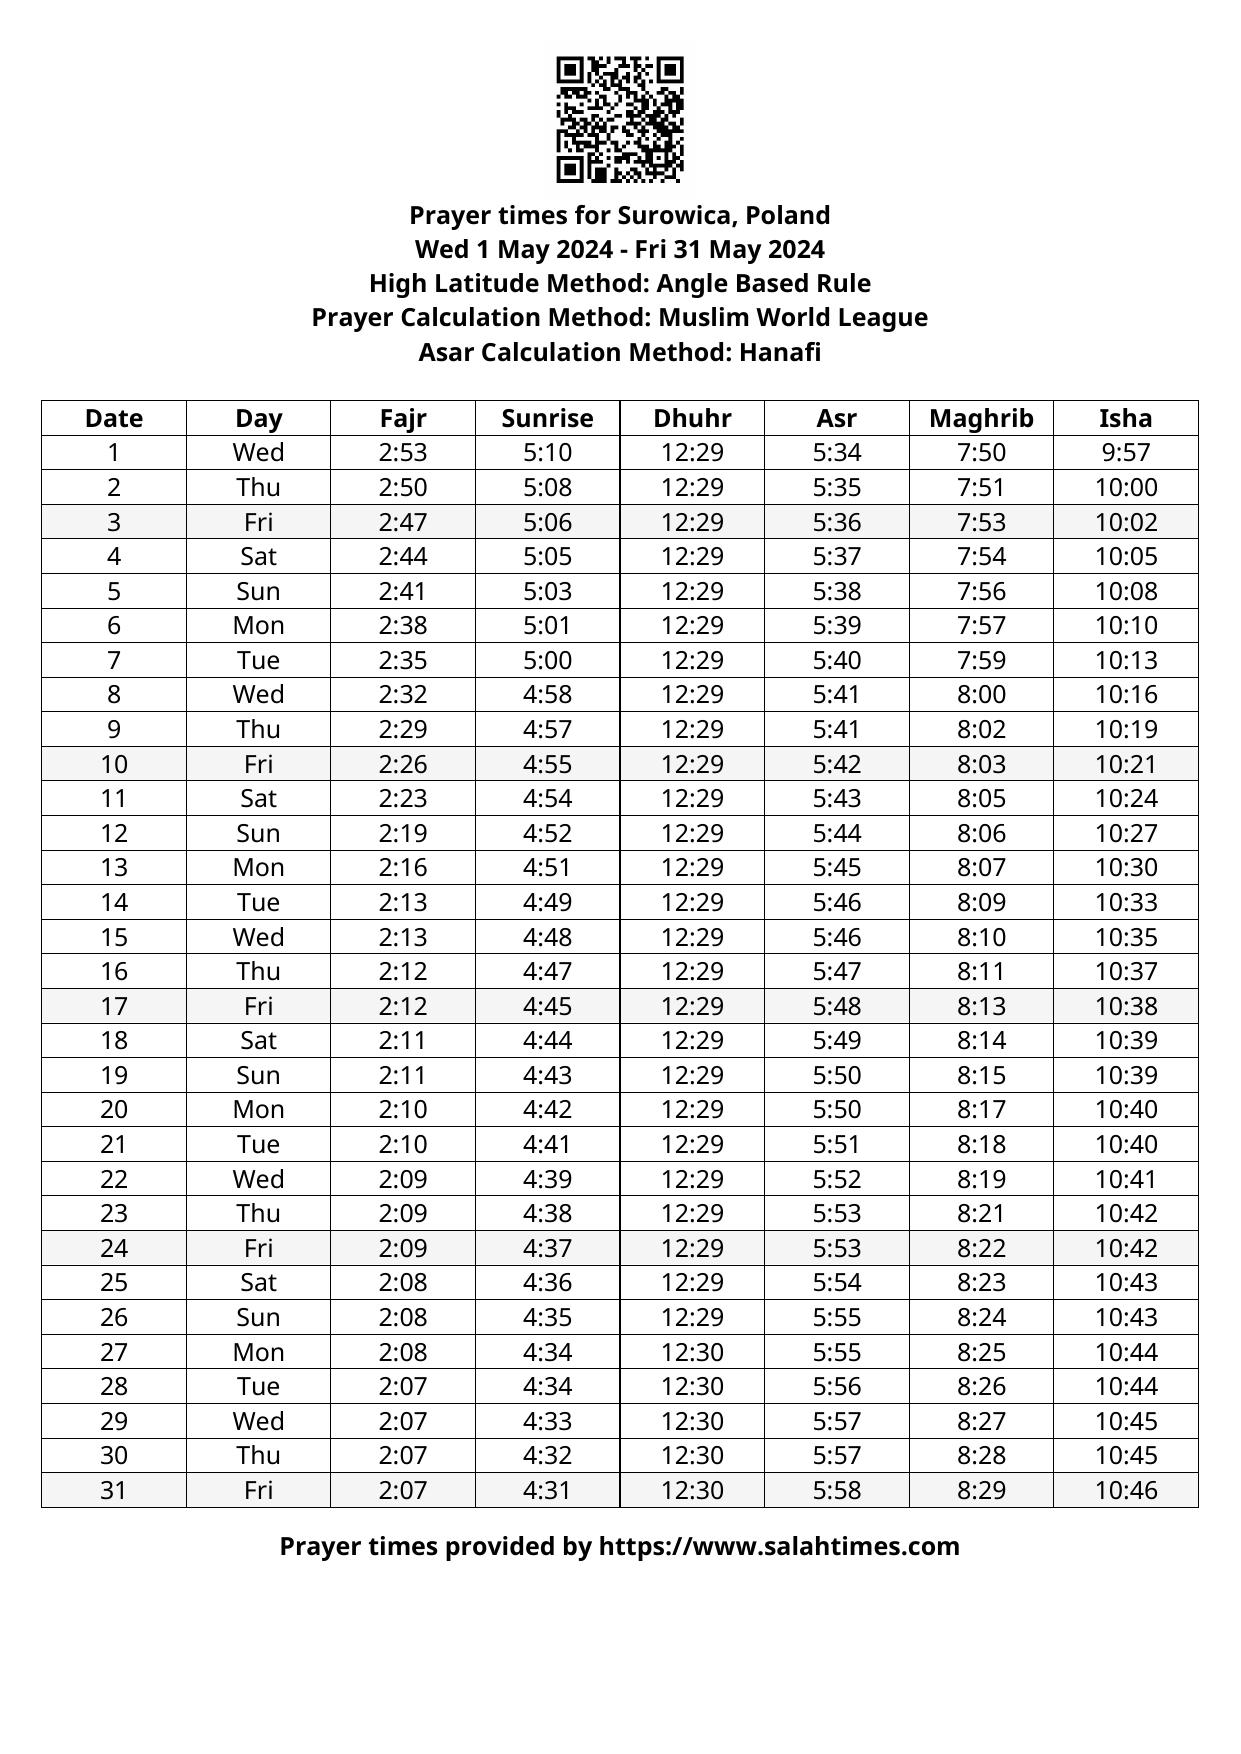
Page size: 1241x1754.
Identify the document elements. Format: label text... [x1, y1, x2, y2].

table_header Dhuhr [621, 401, 764, 434]
table_cell 2:23 [331, 781, 475, 815]
table_cell 8:26 [910, 1369, 1053, 1403]
table_cell 12:29 [621, 1093, 764, 1126]
table_cell 15 [42, 920, 186, 953]
table_cell 2:12 [331, 989, 475, 1022]
table_cell 5:53 [765, 1231, 909, 1264]
table_cell 10:00 [1054, 470, 1198, 504]
table_cell 5:46 [765, 885, 909, 919]
table_cell 5:40 [765, 643, 909, 677]
table_cell 5:10 [476, 436, 619, 469]
table_cell 5:36 [765, 505, 909, 538]
table_cell 12:29 [621, 851, 764, 884]
table_cell 10:46 [1054, 1473, 1198, 1507]
table_cell Tue [187, 643, 330, 677]
table_cell 4:55 [476, 747, 619, 780]
table_cell 4:57 [476, 712, 619, 746]
table_cell 8:25 [910, 1335, 1053, 1368]
table_cell 5:05 [476, 539, 619, 573]
table_cell 5:52 [765, 1162, 909, 1195]
table_cell 7 [42, 643, 186, 677]
table_cell Fri [187, 747, 330, 780]
text High Latitude Method: Angle Based Rule [42, 266, 1198, 300]
table_cell 5:55 [765, 1335, 909, 1368]
table_cell 18 [42, 1024, 186, 1057]
table_cell 2:08 [331, 1266, 475, 1299]
table_cell 5 [42, 574, 186, 607]
table_cell 10:13 [1054, 643, 1198, 677]
table_cell 4:36 [476, 1266, 619, 1299]
table_cell 12:29 [621, 1162, 764, 1195]
table_cell 5:00 [476, 643, 619, 677]
table_cell 23 [42, 1196, 186, 1230]
table_header Sunrise [476, 401, 619, 434]
table_cell 12 [42, 816, 186, 849]
table_cell 7:53 [910, 505, 1053, 538]
table_cell 5:37 [765, 539, 909, 573]
table_cell 5:06 [476, 505, 619, 538]
table_cell 12:29 [621, 470, 764, 504]
table_cell 10:35 [1054, 920, 1198, 953]
table_cell 10:02 [1054, 505, 1198, 538]
table_cell 12:29 [621, 747, 764, 780]
table_cell Sun [187, 816, 330, 849]
table_cell 4:39 [476, 1162, 619, 1195]
table_cell Sun [187, 1058, 330, 1092]
table_cell Wed [187, 1404, 330, 1437]
table_cell 31 [42, 1473, 186, 1507]
table_cell 16 [42, 954, 186, 988]
table_cell 5:41 [765, 712, 909, 746]
table_cell 12:30 [621, 1473, 764, 1507]
table_cell 5:43 [765, 781, 909, 815]
table_cell 7:56 [910, 574, 1053, 607]
table_cell 30 [42, 1439, 186, 1472]
table_cell 8:05 [910, 781, 1053, 815]
table_cell 2:11 [331, 1024, 475, 1057]
table_cell 19 [42, 1058, 186, 1092]
table_cell 4:47 [476, 954, 619, 988]
table_cell 8:15 [910, 1058, 1053, 1092]
table_cell 24 [42, 1231, 186, 1264]
table_cell 13 [42, 851, 186, 884]
table_cell Sat [187, 1024, 330, 1057]
table_cell Tue [187, 1127, 330, 1161]
table_cell 8:06 [910, 816, 1053, 849]
table_cell 2:53 [331, 436, 475, 469]
table_cell 4 [42, 539, 186, 573]
table_cell 12:29 [621, 1266, 764, 1299]
table_cell Tue [187, 1369, 330, 1403]
table_cell 12:30 [621, 1369, 764, 1403]
table_cell 12:29 [621, 1024, 764, 1057]
table_cell 5:08 [476, 470, 619, 504]
table_cell Wed [187, 920, 330, 953]
table_cell 4:31 [476, 1473, 619, 1507]
table_cell Fri [187, 1231, 330, 1264]
table_cell 4:32 [476, 1439, 619, 1472]
table_cell 10:41 [1054, 1162, 1198, 1195]
table_cell 12:29 [621, 505, 764, 538]
table_cell 10:16 [1054, 678, 1198, 711]
table_cell 5:51 [765, 1127, 909, 1161]
table_cell 5:57 [765, 1439, 909, 1472]
table_cell 2:29 [331, 712, 475, 746]
table_cell 9:57 [1054, 436, 1198, 469]
table_cell Sat [187, 781, 330, 815]
table_cell 8:18 [910, 1127, 1053, 1161]
table_cell Thu [187, 470, 330, 504]
table_cell 12:29 [621, 1231, 764, 1264]
table_cell 12:29 [621, 1127, 764, 1161]
table_cell 25 [42, 1266, 186, 1299]
table_cell 5:54 [765, 1266, 909, 1299]
table_cell 12:29 [621, 436, 764, 469]
table_cell 5:03 [476, 574, 619, 607]
table_cell 5:46 [765, 920, 909, 953]
table_cell Sat [187, 1266, 330, 1299]
table_cell 2:13 [331, 920, 475, 953]
table_cell 10:30 [1054, 851, 1198, 884]
table_cell 8:19 [910, 1162, 1053, 1195]
table_cell 4:51 [476, 851, 619, 884]
table_cell 4:41 [476, 1127, 619, 1161]
table_cell 10:27 [1054, 816, 1198, 849]
table_cell 10:40 [1054, 1093, 1198, 1126]
table_cell 2 [42, 470, 186, 504]
table_cell 12:29 [621, 781, 764, 815]
table_cell 8:13 [910, 989, 1053, 1022]
table_cell 20 [42, 1093, 186, 1126]
table_cell 12:29 [621, 712, 764, 746]
table_cell 2:09 [331, 1231, 475, 1264]
table_cell 12:30 [621, 1439, 764, 1472]
table_cell 29 [42, 1404, 186, 1437]
table_cell 10:42 [1054, 1196, 1198, 1230]
table_cell Wed [187, 436, 330, 469]
table_cell 5:41 [765, 678, 909, 711]
table_cell 1 [42, 436, 186, 469]
table_cell 6 [42, 609, 186, 642]
table_cell 22 [42, 1162, 186, 1195]
table_cell 5:42 [765, 747, 909, 780]
table_cell Thu [187, 1196, 330, 1230]
table_cell 2:38 [331, 609, 475, 642]
table_cell 4:34 [476, 1335, 619, 1368]
table_cell 10:42 [1054, 1231, 1198, 1264]
table_cell 11 [42, 781, 186, 815]
table_cell 28 [42, 1369, 186, 1403]
table_cell 4:43 [476, 1058, 619, 1092]
table_cell 2:07 [331, 1439, 475, 1472]
table_cell 12:29 [621, 1300, 764, 1334]
table_cell 10:39 [1054, 1058, 1198, 1092]
table_cell 2:12 [331, 954, 475, 988]
table_cell 12:29 [621, 1196, 764, 1230]
text Asar Calculation Method: Hanafi [42, 334, 1198, 368]
table_cell 5:48 [765, 989, 909, 1022]
table_cell 12:29 [621, 885, 764, 919]
text Prayer Calculation Method: Muslim World League [42, 300, 1198, 334]
table_cell 17 [42, 989, 186, 1022]
table_cell 4:35 [476, 1300, 619, 1334]
table_cell 21 [42, 1127, 186, 1161]
table_header Day [187, 401, 330, 434]
table_cell Fri [187, 989, 330, 1022]
table_cell 5:45 [765, 851, 909, 884]
table_cell Mon [187, 851, 330, 884]
table_cell 5:53 [765, 1196, 909, 1230]
table_cell 26 [42, 1300, 186, 1334]
table_cell 2:41 [331, 574, 475, 607]
table_cell 8:29 [910, 1473, 1053, 1507]
table_cell 5:56 [765, 1369, 909, 1403]
table_cell 10:10 [1054, 609, 1198, 642]
table_cell 10:44 [1054, 1369, 1198, 1403]
table_cell 10:21 [1054, 747, 1198, 780]
table_cell 10:33 [1054, 885, 1198, 919]
table_header Asr [765, 401, 909, 434]
table_cell 12:29 [621, 574, 764, 607]
table_cell 12:29 [621, 609, 764, 642]
table_cell 10:45 [1054, 1404, 1198, 1437]
table_cell 8:09 [910, 885, 1053, 919]
table_cell 2:32 [331, 678, 475, 711]
table_cell 10:24 [1054, 781, 1198, 815]
table_cell Thu [187, 712, 330, 746]
table_cell 2:13 [331, 885, 475, 919]
table_cell Sun [187, 1300, 330, 1334]
picture [542, 41, 699, 198]
table_cell 10:38 [1054, 989, 1198, 1022]
table_cell 14 [42, 885, 186, 919]
table_cell 5:35 [765, 470, 909, 504]
table_cell 8 [42, 678, 186, 711]
table_cell 3 [42, 505, 186, 538]
table_cell 8:27 [910, 1404, 1053, 1437]
table_cell 12:29 [621, 954, 764, 988]
table_header Date [42, 401, 186, 434]
table_cell 12:30 [621, 1335, 764, 1368]
table_cell 2:16 [331, 851, 475, 884]
table_cell 12:29 [621, 539, 764, 573]
table_cell 5:01 [476, 609, 619, 642]
table_cell 4:33 [476, 1404, 619, 1437]
table_cell 8:14 [910, 1024, 1053, 1057]
table_cell 5:57 [765, 1404, 909, 1437]
table_cell Thu [187, 954, 330, 988]
table_cell 7:54 [910, 539, 1053, 573]
table_cell 8:07 [910, 851, 1053, 884]
table_cell 10:45 [1054, 1439, 1198, 1472]
text Prayer times provided by https://www.salahtimes.com [42, 1528, 1198, 1563]
table_cell 8:02 [910, 712, 1053, 746]
table_cell 2:07 [331, 1473, 475, 1507]
table_cell 12:29 [621, 678, 764, 711]
table_cell 2:07 [331, 1369, 475, 1403]
table_cell 5:47 [765, 954, 909, 988]
text Wed 1 May 2024 - Fri 31 May 2024 [42, 232, 1198, 266]
table_cell Wed [187, 678, 330, 711]
table_header Isha [1054, 401, 1198, 434]
table_cell 5:38 [765, 574, 909, 607]
table_cell 10:39 [1054, 1024, 1198, 1057]
table_cell 8:22 [910, 1231, 1053, 1264]
table_cell 2:26 [331, 747, 475, 780]
table_cell 10:43 [1054, 1266, 1198, 1299]
table_cell Mon [187, 1093, 330, 1126]
table_cell 27 [42, 1335, 186, 1368]
table_cell 5:49 [765, 1024, 909, 1057]
table_cell 2:09 [331, 1162, 475, 1195]
table_cell 4:37 [476, 1231, 619, 1264]
table_cell Sat [187, 539, 330, 573]
table_cell Sun [187, 574, 330, 607]
table_header Fajr [331, 401, 475, 434]
table_cell 8:00 [910, 678, 1053, 711]
table_cell 8:23 [910, 1266, 1053, 1299]
table_cell 10:37 [1054, 954, 1198, 988]
table_cell 4:34 [476, 1369, 619, 1403]
table_cell 12:29 [621, 1058, 764, 1092]
table_cell 8:03 [910, 747, 1053, 780]
table_cell 5:34 [765, 436, 909, 469]
table_cell 2:10 [331, 1093, 475, 1126]
table_cell 8:21 [910, 1196, 1053, 1230]
table_cell 5:55 [765, 1300, 909, 1334]
table_cell 2:10 [331, 1127, 475, 1161]
table_cell 10:19 [1054, 712, 1198, 746]
table_cell 12:29 [621, 920, 764, 953]
table_cell 4:44 [476, 1024, 619, 1057]
table_cell 2:35 [331, 643, 475, 677]
table_cell 10 [42, 747, 186, 780]
table_cell 4:49 [476, 885, 619, 919]
table_cell 10:08 [1054, 574, 1198, 607]
table_cell 2:19 [331, 816, 475, 849]
table_cell 8:11 [910, 954, 1053, 988]
table_cell 7:50 [910, 436, 1053, 469]
table_cell Mon [187, 1335, 330, 1368]
table_cell 12:30 [621, 1404, 764, 1437]
table_cell 4:48 [476, 920, 619, 953]
table_cell 2:11 [331, 1058, 475, 1092]
table_cell 10:05 [1054, 539, 1198, 573]
table_cell 8:24 [910, 1300, 1053, 1334]
table_cell 7:57 [910, 609, 1053, 642]
table_cell 5:44 [765, 816, 909, 849]
table_cell 5:39 [765, 609, 909, 642]
table_cell 9 [42, 712, 186, 746]
table_cell 7:59 [910, 643, 1053, 677]
table_cell 5:50 [765, 1058, 909, 1092]
table_cell 10:44 [1054, 1335, 1198, 1368]
table_cell Tue [187, 885, 330, 919]
table_cell Thu [187, 1439, 330, 1472]
table_cell 4:54 [476, 781, 619, 815]
table_cell 7:51 [910, 470, 1053, 504]
table_cell 12:29 [621, 643, 764, 677]
table_cell Mon [187, 609, 330, 642]
table_cell 4:42 [476, 1093, 619, 1126]
table_cell Fri [187, 505, 330, 538]
table_cell Fri [187, 1473, 330, 1507]
table_cell 2:08 [331, 1300, 475, 1334]
table_cell 8:28 [910, 1439, 1053, 1472]
table_header Maghrib [910, 401, 1053, 434]
table_cell 12:29 [621, 816, 764, 849]
table_cell 4:38 [476, 1196, 619, 1230]
table_cell 2:44 [331, 539, 475, 573]
table_cell 4:52 [476, 816, 619, 849]
table_cell 2:09 [331, 1196, 475, 1230]
table_cell 8:17 [910, 1093, 1053, 1126]
table_cell 2:08 [331, 1335, 475, 1368]
table_cell 4:45 [476, 989, 619, 1022]
table_cell 4:58 [476, 678, 619, 711]
table_cell 2:07 [331, 1404, 475, 1437]
table_cell 8:10 [910, 920, 1053, 953]
text Prayer times for Surowica, Poland [42, 198, 1198, 232]
table_cell 10:43 [1054, 1300, 1198, 1334]
table_cell 2:47 [331, 505, 475, 538]
table_cell 12:29 [621, 989, 764, 1022]
table_cell Wed [187, 1162, 330, 1195]
table_cell 2:50 [331, 470, 475, 504]
table_cell 5:58 [765, 1473, 909, 1507]
table_cell 5:50 [765, 1093, 909, 1126]
table_cell 10:40 [1054, 1127, 1198, 1161]
